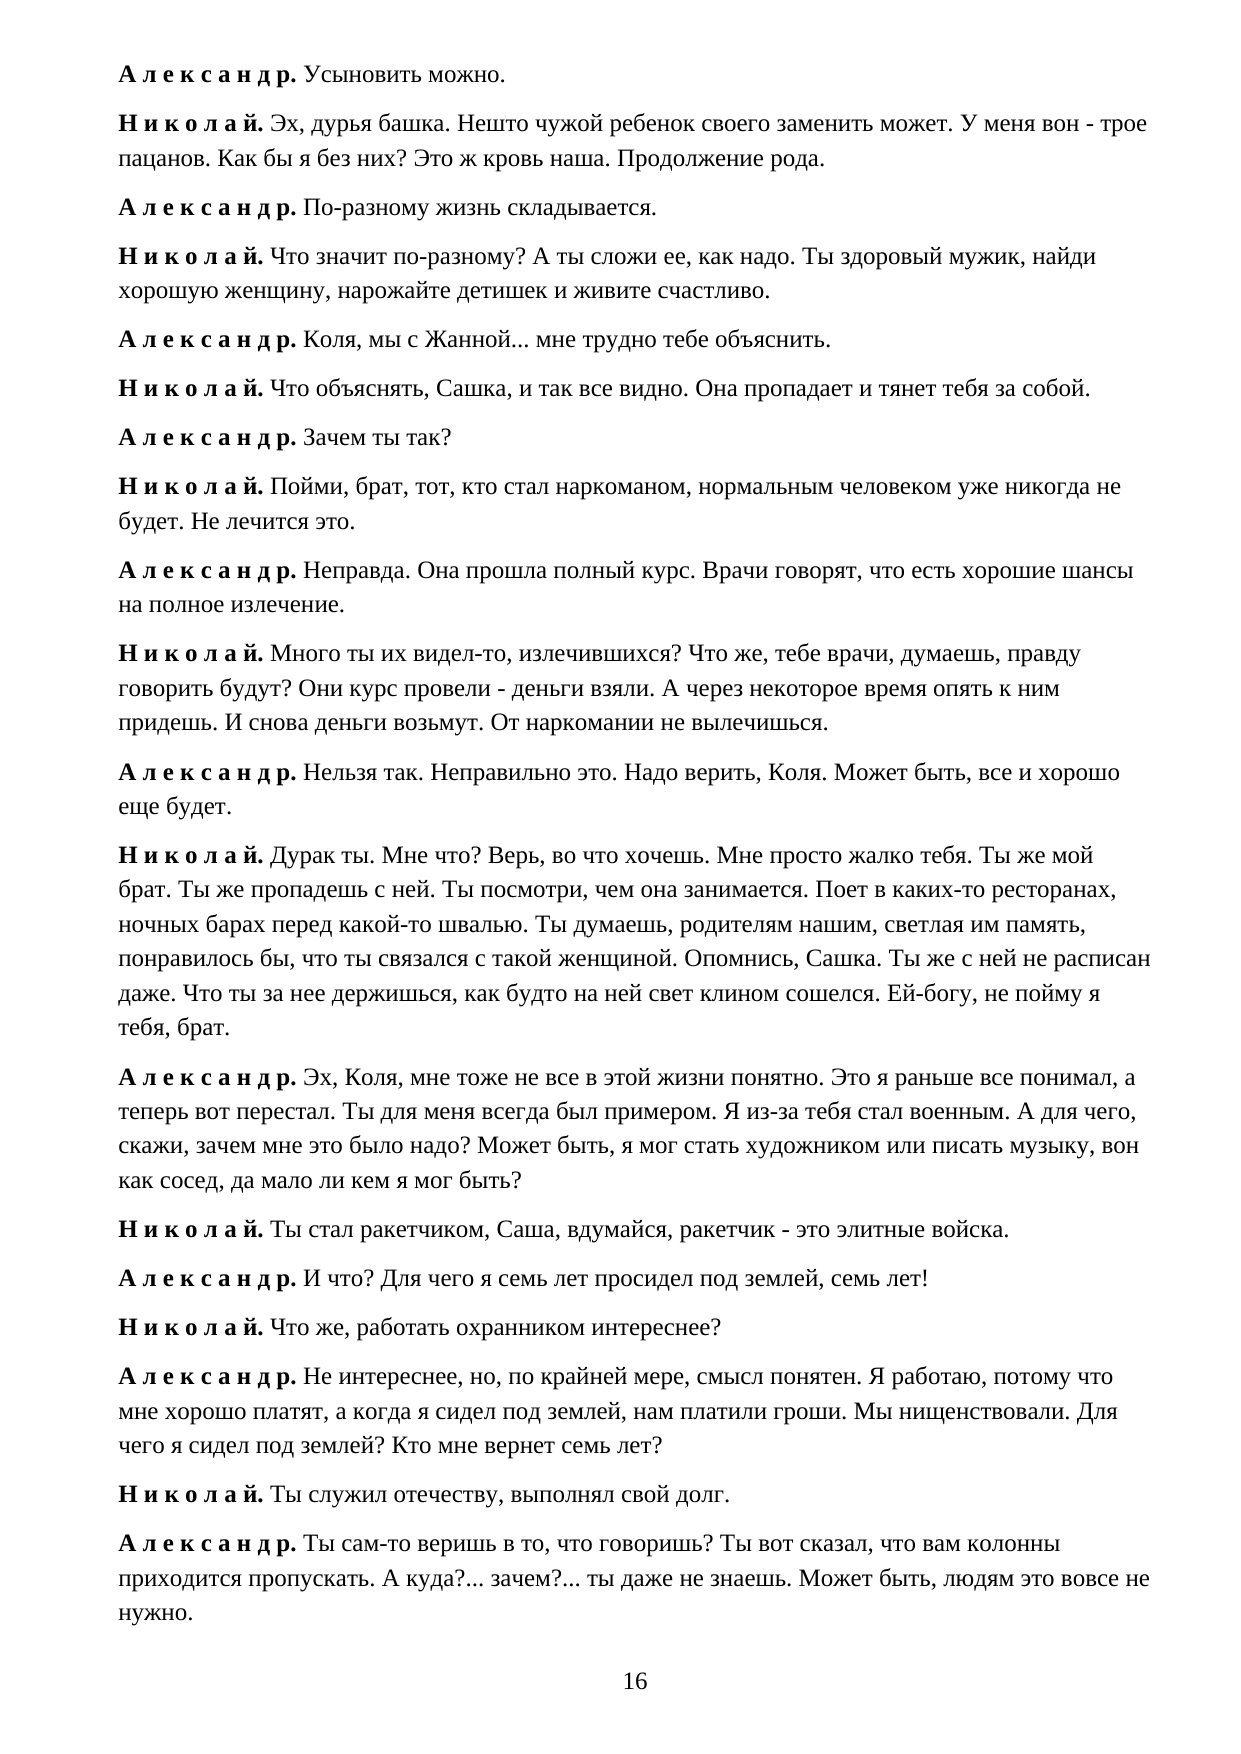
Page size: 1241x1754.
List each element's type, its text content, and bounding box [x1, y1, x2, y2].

text А л е к с а н д р. Зачем ты так? [118, 422, 1152, 451]
text А л е к с а н д р. Нельзя так. Неправильно это. Надо верить, Коля. Может быть, все и хорошо еще будет. [118, 757, 1152, 820]
text Н и к о л а й. Ты стал ракетчиком, Саша, вдумайся, ракетчик - это элитные войска. [118, 1214, 1152, 1243]
text Н и к о л а й. Что значит по-разному? А ты сложи ее, как надо. Ты здоровый мужик, найди хорошую женщину, нарожайте детишек и живите счастливо. [118, 241, 1152, 304]
text А л е к с а н д р. По-разному жизнь складывается. [118, 192, 1152, 220]
text Н и к о л а й. Эх, дурья башка. Нешто чужой ребенок своего заменить может. У меня вон - трое пацанов. Как бы я без них? Это ж кровь наша. Продолжение рода. [118, 108, 1152, 171]
text Н и к о л а й. Ты служил отечеству, выполнял свой долг. [118, 1479, 1152, 1508]
text А л е к с а н д р. Эх, Коля, мне тоже не все в этой жизни понятно. Это я раньше все понимал, а теперь вот перестал. Ты для меня всегда был примером. Я из-за тебя стал военным. А для чего, скажи, зачем мне это было надо? Может быть, я мог стать художником или писать музыку, вон как сосед, да мало ли кем я мог быть? [118, 1062, 1152, 1194]
text Н и к о л а й. Много ты их видел-то, излечившихся? Что же, тебе врачи, думаешь, правду говорить будут? Они курс провели - деньги взяли. А через некоторое время опять к ним придешь. И снова деньги возьмут. От наркомании не вылечишься. [118, 638, 1152, 736]
text А л е к с а н д р. Коля, мы с Жанной... мне трудно тебе объяснить. [118, 324, 1152, 353]
text А л е к с а н д р. Неправда. Она прошла полный курс. Врачи говорят, что есть хорошие шансы на полное излечение. [118, 555, 1152, 618]
text А л е к с а н д р. И что? Для чего я семь лет просидел под землей, семь лет! [118, 1263, 1152, 1292]
text Н и к о л а й. Что объяснять, Сашка, и так все видно. Она пропадает и тянет тебя за собой. [118, 373, 1152, 402]
text А л е к с а н д р. Усыновить можно. [118, 59, 1152, 88]
text А л е к с а н д р. Не интереснее, но, по крайней мере, смысл понятен. Я работаю, потому что мне хорошо платят, а когда я сидел под землей, нам платили гроши. Мы нищенствовали. Для чего я сидел под землей? Кто мне вернет семь лет? [118, 1361, 1152, 1459]
text А л е к с а н д р. Ты сам-то веришь в то, что говоришь? Ты вот сказал, что вам колонны приходится пропускать. А куда?... зачем?... ты даже не знаешь. Может быть, людям это вовсе не нужно. [118, 1528, 1152, 1626]
text Н и к о л а й. Дурак ты. Мне что? Верь, во что хочешь. Мне просто жалко тебя. Ты же мой брат. Ты же пропадешь с ней. Ты посмотри, чем она занимается. Поет в каких-то ресторанах, ночных барах перед какой-то швалью. Ты думаешь, родителям нашим, светлая им память, понравилось бы, что ты связался с такой женщиной. Опомнись, Сашка. Ты же с ней не расписан даже. Что ты за нее держишься, как будто на ней свет клином сошелся. Ей-богу, не пойму я тебя, брат. [118, 840, 1152, 1041]
text Н и к о л а й. Пойми, брат, тот, кто стал наркоманом, нормальным человеком уже никогда не будет. Не лечится это. [118, 471, 1152, 535]
text Н и к о л а й. Что же, работать охранником интереснее? [118, 1312, 1152, 1341]
